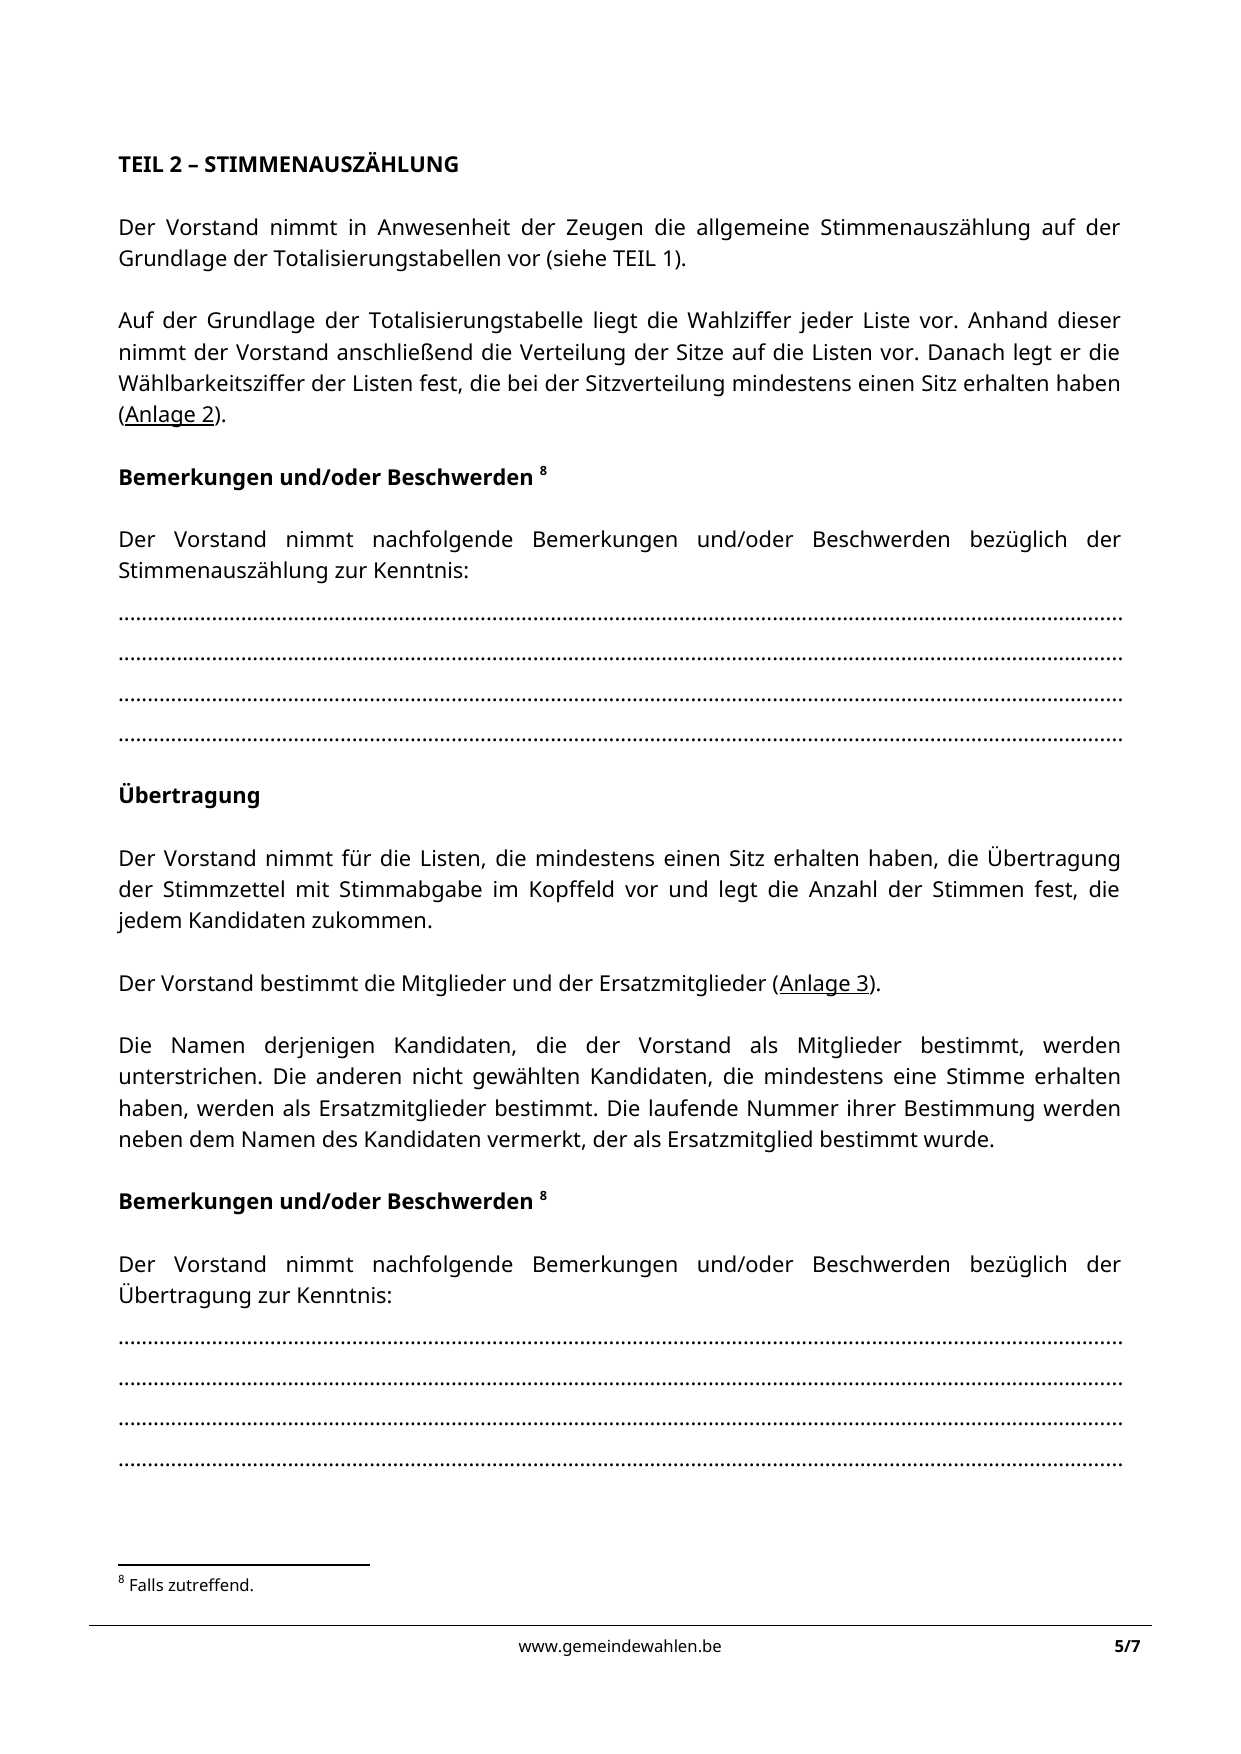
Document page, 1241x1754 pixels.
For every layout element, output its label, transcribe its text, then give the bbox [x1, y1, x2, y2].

text Der Vorstand bestimmt die Mitglieder und der Ersatzmitglieder (Anlage 3). [118, 966, 1122, 997]
text Übertragung [118, 778, 1122, 810]
text Die Namen derjenigen Kandidaten, die der Vorstand als Mitglieder bestimmt, werden unterstrichen. Die anderen nicht gewählten Kandidaten, die mindestens eine Stimme erhalten haben, werden als Ersatzmitglieder bestimmt. Die laufende Nummer ihrer Bestimmung werden neben dem Namen des Kandidaten vermerkt, der als Ersatzmitglied bestimmt wurde. [118, 1028, 1122, 1153]
text Bemerkungen und/oder Beschwerden 8 [118, 1185, 1122, 1216]
text Der Vorstand nimmt nachfolgende Bemerkungen und/oder Beschwerden bezüglich der Stimmenauszählung zur Kenntnis: [118, 523, 1122, 585]
text Der Vorstand nimmt für die Listen, die mindestens einen Sitz erhalten haben, die Übertragung der Stimmzettel mit Stimmabgabe im Kopffeld vor und legt die Anzahl der Stimmen fest, die jedem Kandidaten zukommen. [118, 841, 1122, 935]
text Bemerkungen und/oder Beschwerden [118, 460, 1122, 491]
text TEIL 2 – STIMMENAUSZÄHLUNG [118, 148, 1122, 179]
text Der Vorstand nimmt in Anwesenheit der Zeugen die allgemeine Stimmenauszählung auf der Grundlage der Totalisierungstabellen vor (siehe TEIL 1). [118, 210, 1122, 273]
text Auf der Grundlage der Totalisierungstabelle liegt die Wahlziffer jeder Liste vor. Anhand dieser nimmt der Vorstand anschließend die Verteilung der Sitze auf die Listen vor. Danach legt er die Wählbarkeitsziffer der Listen fest, die bei der Sitzverteilung mindestens einen Sitz erhalten haben (Anlage 2). [118, 304, 1122, 429]
text Der Vorstand nimmt nachfolgende Bemerkungen und/oder Beschwerden bezüglich der Übertragung zur Kenntnis: [118, 1247, 1122, 1310]
